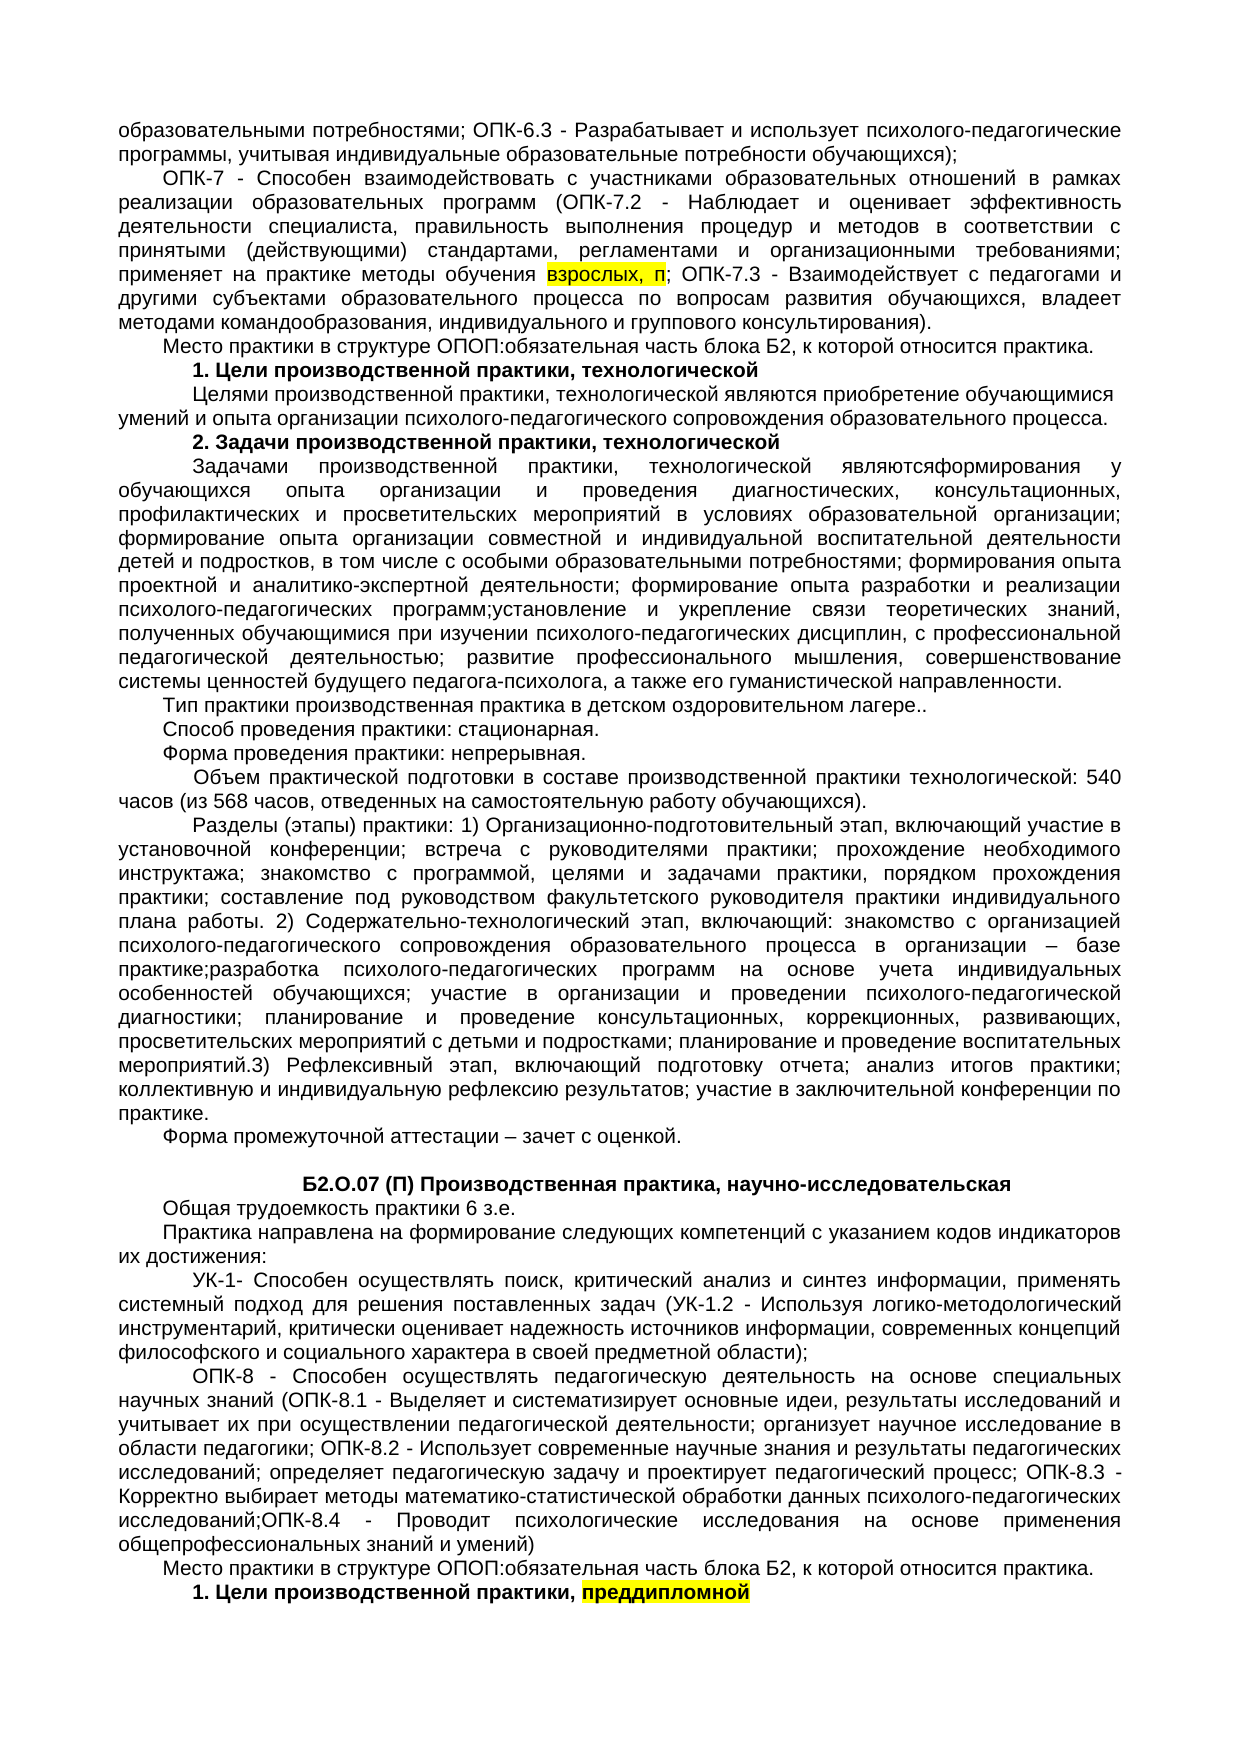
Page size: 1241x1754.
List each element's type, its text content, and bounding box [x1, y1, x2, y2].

text Общая трудоемкость практики 6 з.е. [118, 1196, 1122, 1220]
text Способ проведения практики: стационарная. [118, 717, 1122, 741]
text 2. Задачи производственной практики, технологической [118, 429, 1122, 453]
text УК-1- Способен осуществлять поиск, критический анализ и синтез информации, применять системный подход для решения поставленных задач (УК-1.2 - Используя логико-методологический инструментарий, критически оценивает надежность источников информации, современных концепций философского и социального характера в своей предметной области); [118, 1268, 1122, 1364]
text Тип практики производственная практика в детском оздоровительном лагере.. [118, 693, 1122, 717]
text ОПК-7 - Способен взаимодействовать с участниками образовательных отношений в рамках реализации образовательных программ (ОПК-7.2 - Наблюдает и оценивает эффективность деятельности специалиста, правильность выполнения процедур и методов в соответствии с принятыми (действующими) стандартами, регламентами и организационными требованиями; применяет на практике методы обучения взрослых, п; ОПК-7.3 - Взаимодействует с педагогами и другими субъектами образовательного процесса по вопросам развития обучающихся, владеет методами командообразования, индивидуального и группового консультирования). [118, 166, 1122, 334]
text Форма промежуточной аттестации – зачет с оценкой. [118, 1124, 1122, 1148]
text Целями производственной практики, технологической являются приобретение обучающимися умений и опыта организации психолого-педагогического сопровождения образовательного процесса. [118, 382, 1122, 429]
text ОПК-8 - Способен осуществлять педагогическую деятельность на основе специальных научных знаний (ОПК-8.1 - Выделяет и систематизирует основные идеи, результаты исследований и учитывает их при осуществлении педагогической деятельности; организует научное исследование в области педагогики; ОПК-8.2 - Использует современные научные знания и результаты педагогических исследований; определяет педагогическую задачу и проектирует педагогический процесс; ОПК-8.3 - Корректно выбирает методы математико-статистической обработки данных психолого-педагогических исследований;ОПК-8.4 - Проводит психологические исследования на основе применения общепрофессиональных знаний и умений) [118, 1364, 1122, 1556]
text Практика направлена на формирование следующих компетенций с указанием кодов индикаторов их достижения: [118, 1220, 1122, 1268]
text Б2.О.07 (П) Производственная практика, научно-исследовательская [118, 1172, 1122, 1196]
text Форма проведения практики: непрерывная. [118, 741, 1122, 765]
text Место практики в структуре ОПОП:обязательная часть блока Б2, к которой относится практика. [118, 334, 1122, 358]
text Место практики в структуре ОПОП:обязательная часть блока Б2, к которой относится практика. [118, 1556, 1122, 1579]
text Задачами производственной практики, технологической являютсяформирования у обучающихся опыта организации и проведения диагностических, консультационных, профилактических и просветительских мероприятий в условиях образовательной организации; формирование опыта организации совместной и индивидуальной воспитательной деятельности детей и подростков, в том числе с особыми образовательными потребностями; формирования опыта проектной и аналитико-экспертной деятельности; формирование опыта разработки и реализации психолого-педагогических программ;установление и укрепление связи теоретических знаний, полученных обучающимися при изучении психолого-педагогических дисциплин, с профессиональной педагогической деятельностью; развитие профессионального мышления, совершенствование системы ценностей будущего педагога-психолога, а также его гуманистической направленности. [118, 453, 1122, 693]
text 1. Цели производственной практики, преддипломной [118, 1579, 1122, 1603]
text 1. Цели производственной практики, технологической [118, 358, 1122, 382]
text Разделы (этапы) практики: 1) Организационно-подготовительный этап, включающий участие в установочной конференции; встреча с руководителями практики; прохождение необходимого инструктажа; знакомство с программой, целями и задачами практики, порядком прохождения практики; составление под руководством факультетского руководителя практики индивидуального плана работы. 2) Содержательно-технологический этап, включающий: знакомство с организацией психолого-педагогического сопровождения образовательного процесса в организации – базе практике;разработка психолого-педагогических программ на основе учета индивидуальных особенностей обучающихся; участие в организации и проведении психолого-педагогической диагностики; планирование и проведение консультационных, коррекционных, развивающих, просветительских мероприятий с детьми и подростками; планирование и проведение воспитательных мероприятий.3) Рефлексивный этап, включающий подготовку отчета; анализ итогов практики; коллективную и индивидуальную рефлексию результатов; участие в заключительной конференции по практике. [118, 813, 1122, 1124]
text Объем практической подготовки в составе производственной практики технологической: 540 часов (из 568 часов, отведенных на самостоятельную работу обучающихся). [118, 765, 1122, 813]
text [118, 118, 1122, 166]
